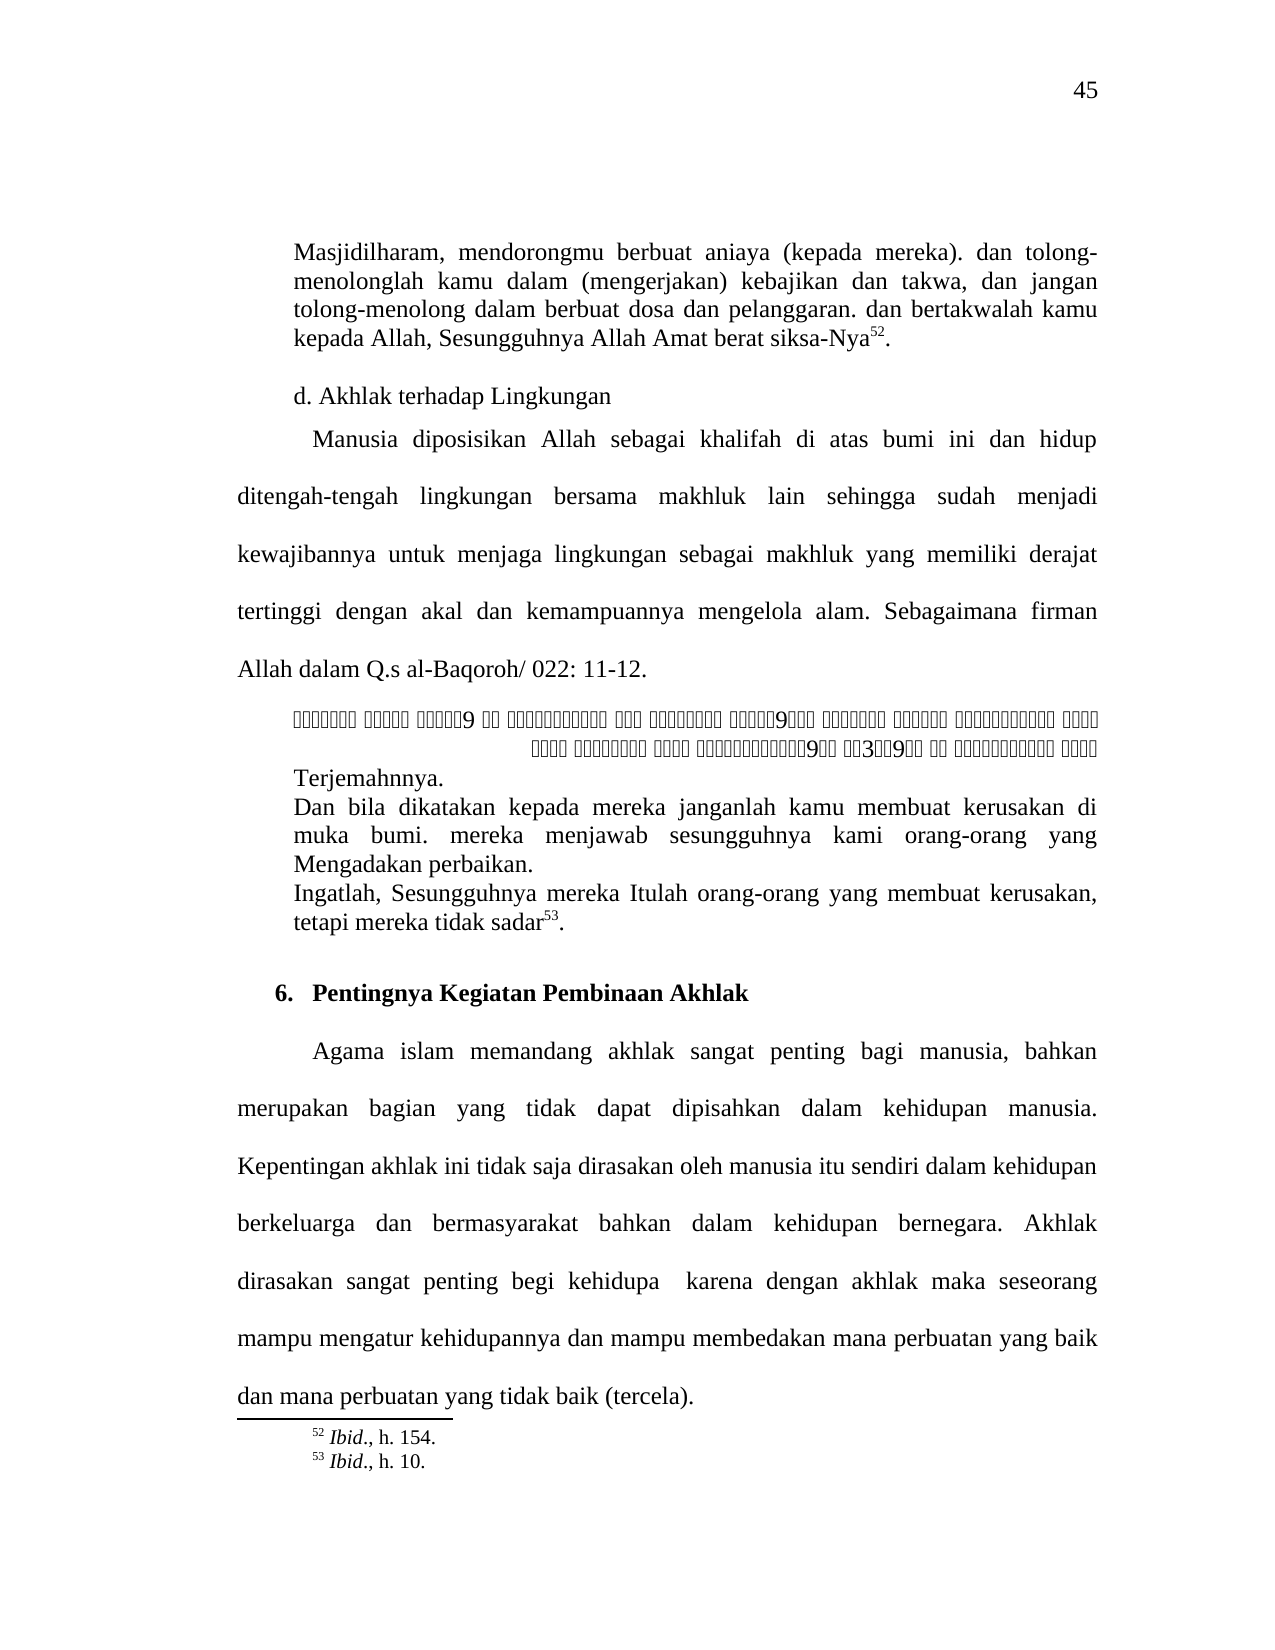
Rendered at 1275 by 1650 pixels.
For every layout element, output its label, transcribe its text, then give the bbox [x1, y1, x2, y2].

text Agama islam memandang akhlak sangat penting bagi manusia, bahkan merupakan bagian yang tidak dapat dipisahkan dalam kehidupan manusia. Kepentingan akhlak ini tidak saja dirasakan oleh manusia itu sendiri dalam kehidupan berkeluarga dan bermasyarakat bahkan dalam kehidupan bernegara. Akhlak dirasakan sangat penting begi kehidupa karena dengan akhlak maka seseorang mampu mengatur kehidupannya dan mampu membedakan mana perbuatan yang baik dan mana perbuatan yang tidak baik (tercela). [237, 1036, 1098, 1410]
text Ingatlah, Sesungguhnya mereka Itulah orang-orang yang membuat kerusakan, tetapi mereka tidak sadar. [293, 878, 1098, 935]
text Manusia diposisikan Allah sebagai khalifah di atas bumi ini dan hidup ditengah-tengah lingkungan bersama makhluk lain sehingga sudah menjadi kewajibannya untuk menjaga lingkungan sebagai makhluk yang memiliki derajat tertinggi dengan akal dan kemampuannya mengelola alam. Sebagaimana firman Allah dalam Q.s al-Baqoroh/ 022: 11-12. [237, 424, 1098, 683]
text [293, 237, 1098, 352]
text d. Akhlak terhadap Lingkungan [293, 381, 1098, 409]
list Pentingnya Kegiatan Pembinaan Akhlak [274, 978, 1098, 1007]
text Dan bila dikatakan kepada mereka janganlah kamu membuat kerusakan di muka bumi. mereka menjawab sesungguhnya kami orang-orang yang Mengadakan perbaikan. [293, 792, 1098, 878]
text Terjemahnnya. [293, 763, 1098, 792]
